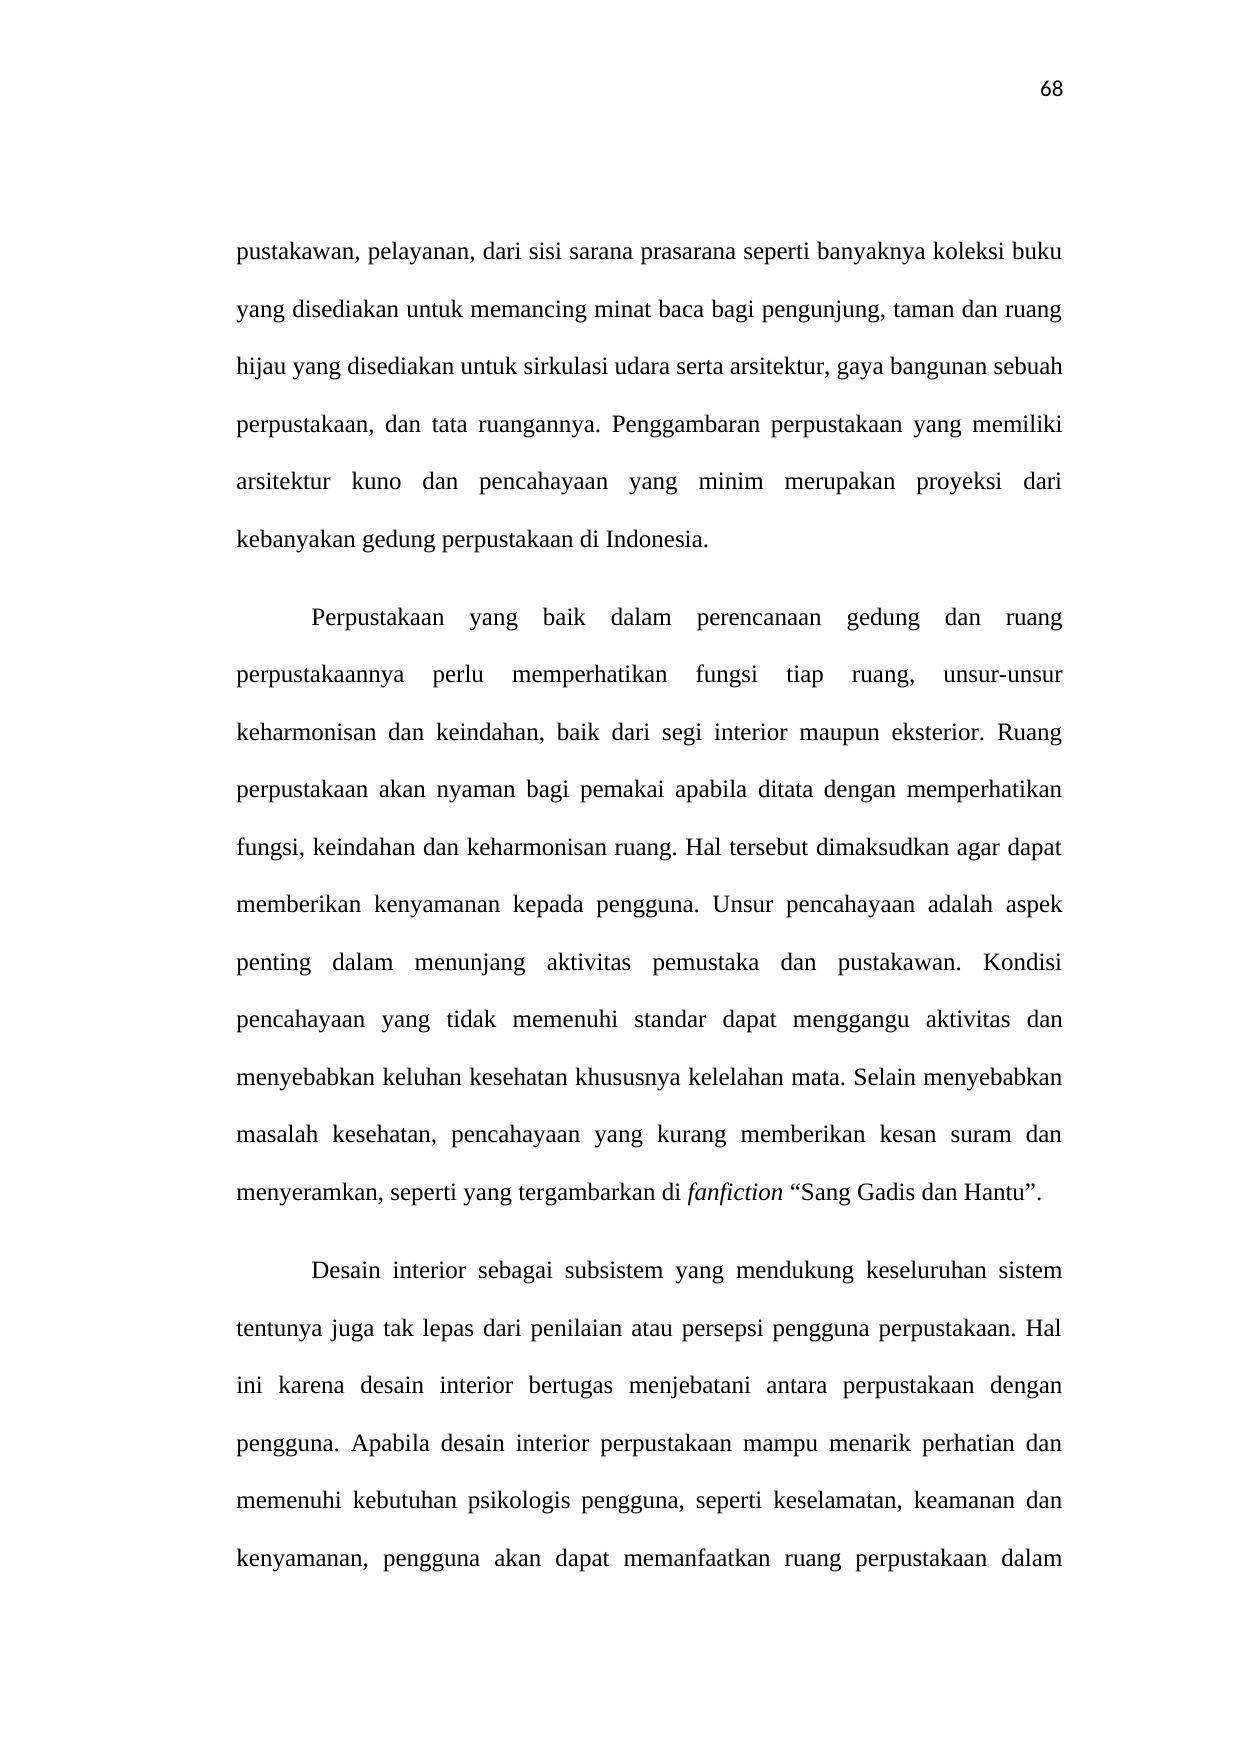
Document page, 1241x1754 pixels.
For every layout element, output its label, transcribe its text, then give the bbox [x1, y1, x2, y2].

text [236, 1255, 1063, 1572]
text Perpustakaan yang baik dalam perencanaan gedung dan ruang perpustakaannya perlu memperhatikan fungsi tiap ruang, unsur-unsur keharmonisan dan keindahan, baik dari segi interior maupun eksterior. Ruang perpustakaan akan nyaman bagi pemakai apabila ditata dengan memperhatikan fungsi, keindahan dan keharmonisan ruang. Hal tersebut dimaksudkan agar dapat memberikan kenyamanan kepada pengguna. Unsur pencahayaan adalah aspek penting dalam menunjang aktivitas pemustaka dan pustakawan. Kondisi pencahayaan yang tidak memenuhi standar dapat menggangu aktivitas dan menyebabkan keluhan kesehatan khususnya kelelahan mata. Selain menyebabkan masalah kesehatan, pencahayaan yang kurang memberikan kesan suram dan menyeramkan, seperti yang tergambarkan di fanfiction “Sang Gadis dan Hantu”. [236, 602, 1063, 1206]
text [236, 236, 1063, 552]
